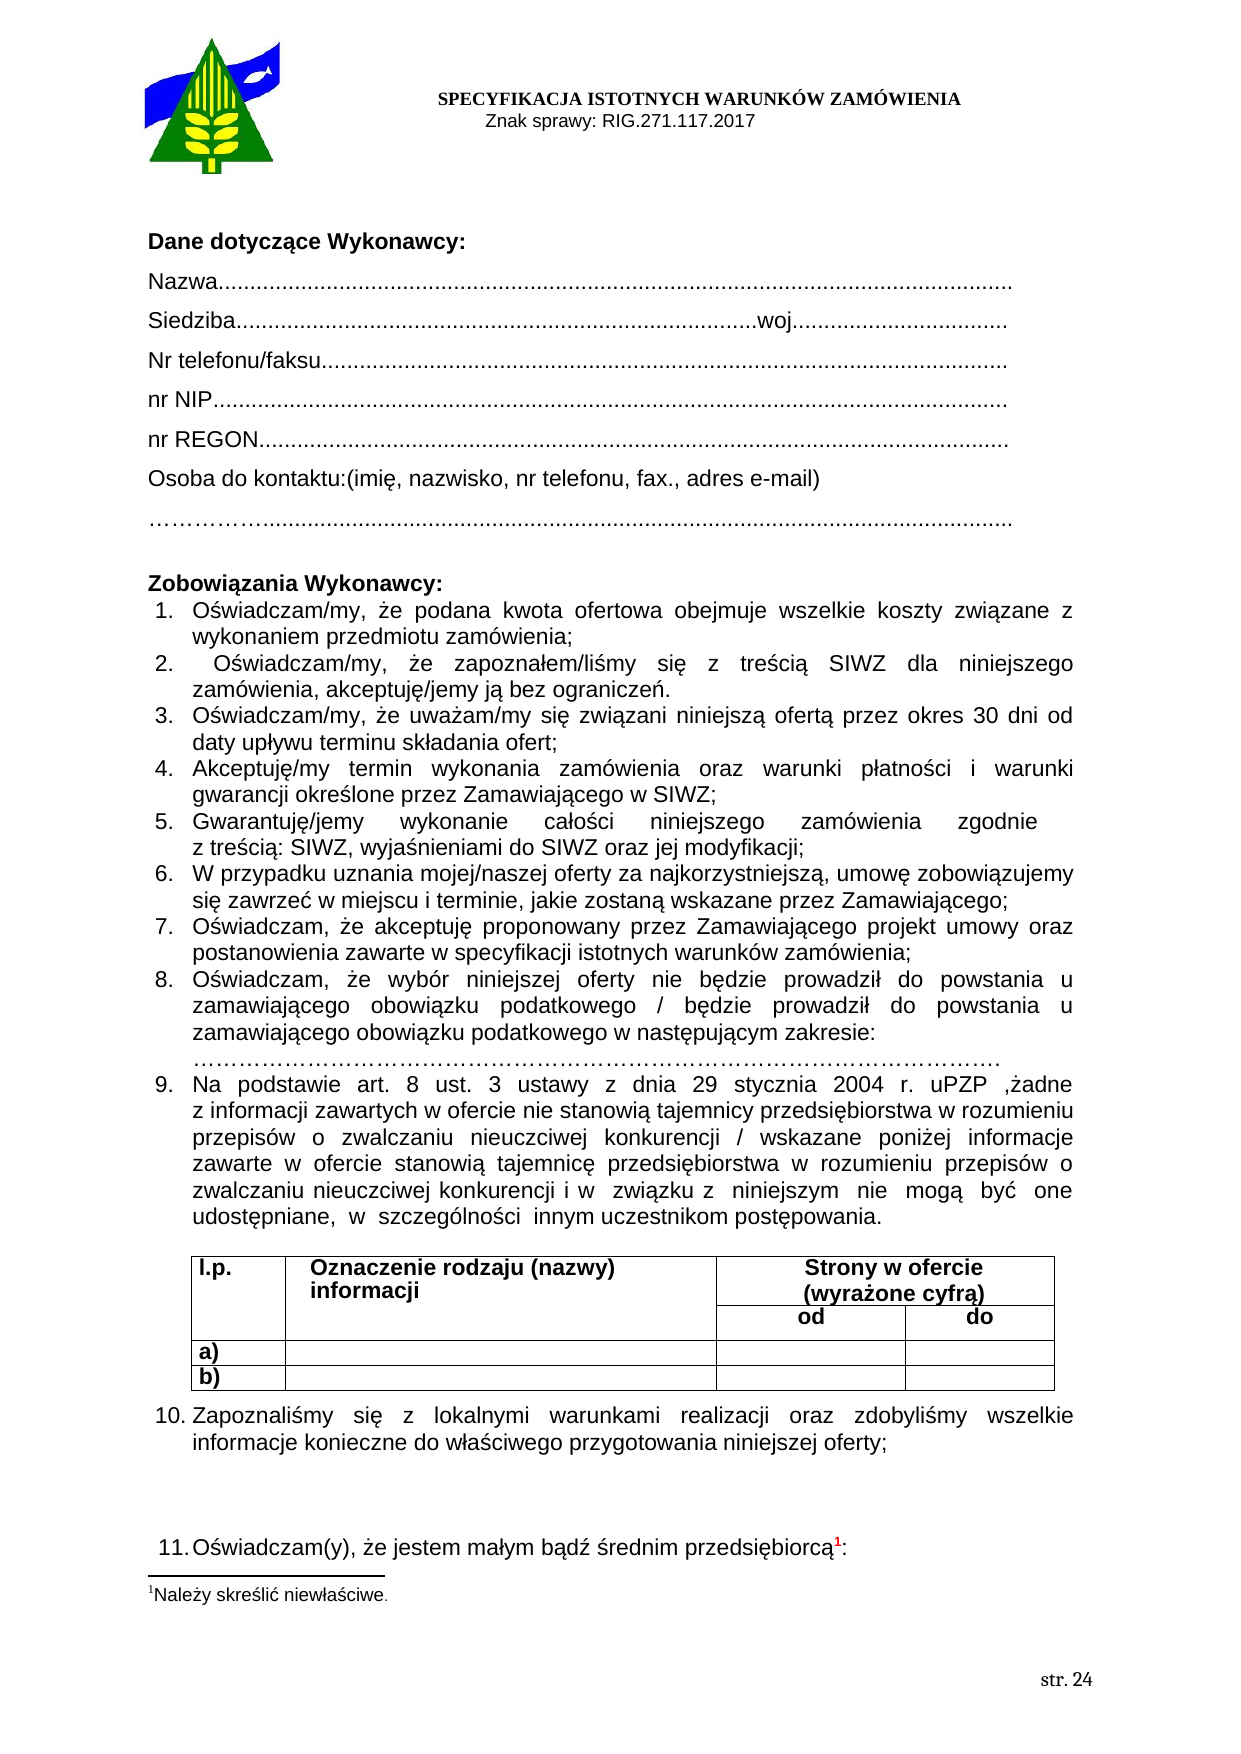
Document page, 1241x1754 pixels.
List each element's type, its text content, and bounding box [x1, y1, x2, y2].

list Akceptuję/my termin wykonania zamówienia oraz warunki płatności i warunki gwarancji określone przez Zamawiającego w SIWZ; [154, 755, 1074, 808]
table_header Oznaczenie rodzaju (nazwy) informacji [286, 1257, 716, 1339]
list Na podstawie art. 8 ust. 3 ustawy z dnia 29 stycznia 2004 r. uPZP ,żadne z informacji zawartych w ofercie nie stanowią tajemnicy przedsiębiorstwa w rozumieniu przepisów o zwalczaniu nieuczciwej konkurencji / wskazane poniżej informacje zawarte w ofercie stanowią tajemnicę przedsiębiorstwa w rozumieniu przepisów o zwalczaniu nieuczciwej konkurencji i w związku z niniejszym nie mogą być one udostępniane, w szczególności innym uczestnikom postępowania. [154, 1071, 1074, 1229]
list Oświadczam/my, że podana kwota ofertowa obejmuje wszelkie koszty związane z wykonaniem przedmiotu zamówienia; [154, 597, 1074, 649]
table_header Strony w ofercie (wyrażone cyfrą) [717, 1257, 1054, 1305]
table_cell do [906, 1306, 1054, 1339]
text Dane dotyczące Wykonawcy: [148, 228, 1093, 254]
table_cell [286, 1366, 716, 1389]
list Oświadczam(y), że jestem małym bądź średnim przedsiębiorcą: [158, 1534, 1093, 1560]
table_cell b) [192, 1366, 285, 1389]
text Siedziba..................................................................................woj.................................. [148, 307, 1093, 333]
table_cell a) [192, 1341, 285, 1364]
text Nazwa............................................................................................................................. [148, 268, 1093, 294]
list Oświadczam, że wybór niniejszej oferty nie będzie prowadził do powstania u zamawiającego obowiązku podatkowego / będzie prowadził do powstania u zamawiającego obowiązku podatkowego w następującym zakresie: [154, 966, 1074, 1045]
text nr NIP............................................................................................................................. [148, 386, 1093, 412]
table_cell [906, 1341, 1054, 1364]
table_cell [906, 1366, 1054, 1389]
table_cell od [717, 1306, 905, 1339]
table_cell [717, 1366, 905, 1389]
table_cell [717, 1341, 905, 1364]
text nr REGON...................................................................................................................... [148, 426, 1093, 452]
list Oświadczam/my, że zapoznałem/liśmy się z treścią SIWZ dla niniejszego zamówienia, akceptuję/jemy ją bez ograniczeń. [154, 649, 1074, 702]
table_cell [286, 1341, 716, 1364]
table_header l.p. [192, 1257, 285, 1339]
text Osoba do kontaktu:(imię, nazwisko, nr telefonu, fax., adres e-mail) [148, 465, 1093, 491]
text Nr telefonu/faksu............................................................................................................ [148, 347, 1093, 373]
list Gwarantuję/jemy wykonanie całości niniejszego zamówienia zgodnie z treścią: SIWZ, wyjaśnieniami do SIWZ oraz jej modyfikacji; [154, 808, 1074, 860]
list Oświadczam, że akceptuję proponowany przez Zamawiającego projekt umowy oraz postanowienia zawarte w specyfikacji istotnych warunków zamówienia; [154, 913, 1074, 966]
list W przypadku uznania mojej/naszej oferty za najkorzystniejszą, umowę zobowiązujemy się zawrzeć w miejscu i terminie, jakie zostaną wskazane przez Zamawiającego; [154, 860, 1074, 913]
list Zapoznaliśmy się z lokalnymi warunkami realizacji oraz zdobyliśmy wszelkie informacje konieczne do właściwego przygotowania niniejszej oferty; [154, 1402, 1074, 1455]
text ……………...................................................................................................................... [148, 504, 1093, 531]
list ……………………………………………………………………………………………. [192, 1045, 1074, 1071]
picture [140, 32, 288, 174]
list Oświadczam/my, że uważam/my się związani niniejszą ofertą przez okres 30 dni od daty upływu terminu składania ofert; [154, 702, 1074, 755]
text Zobowiązania Wykonawcy: [148, 570, 1093, 597]
